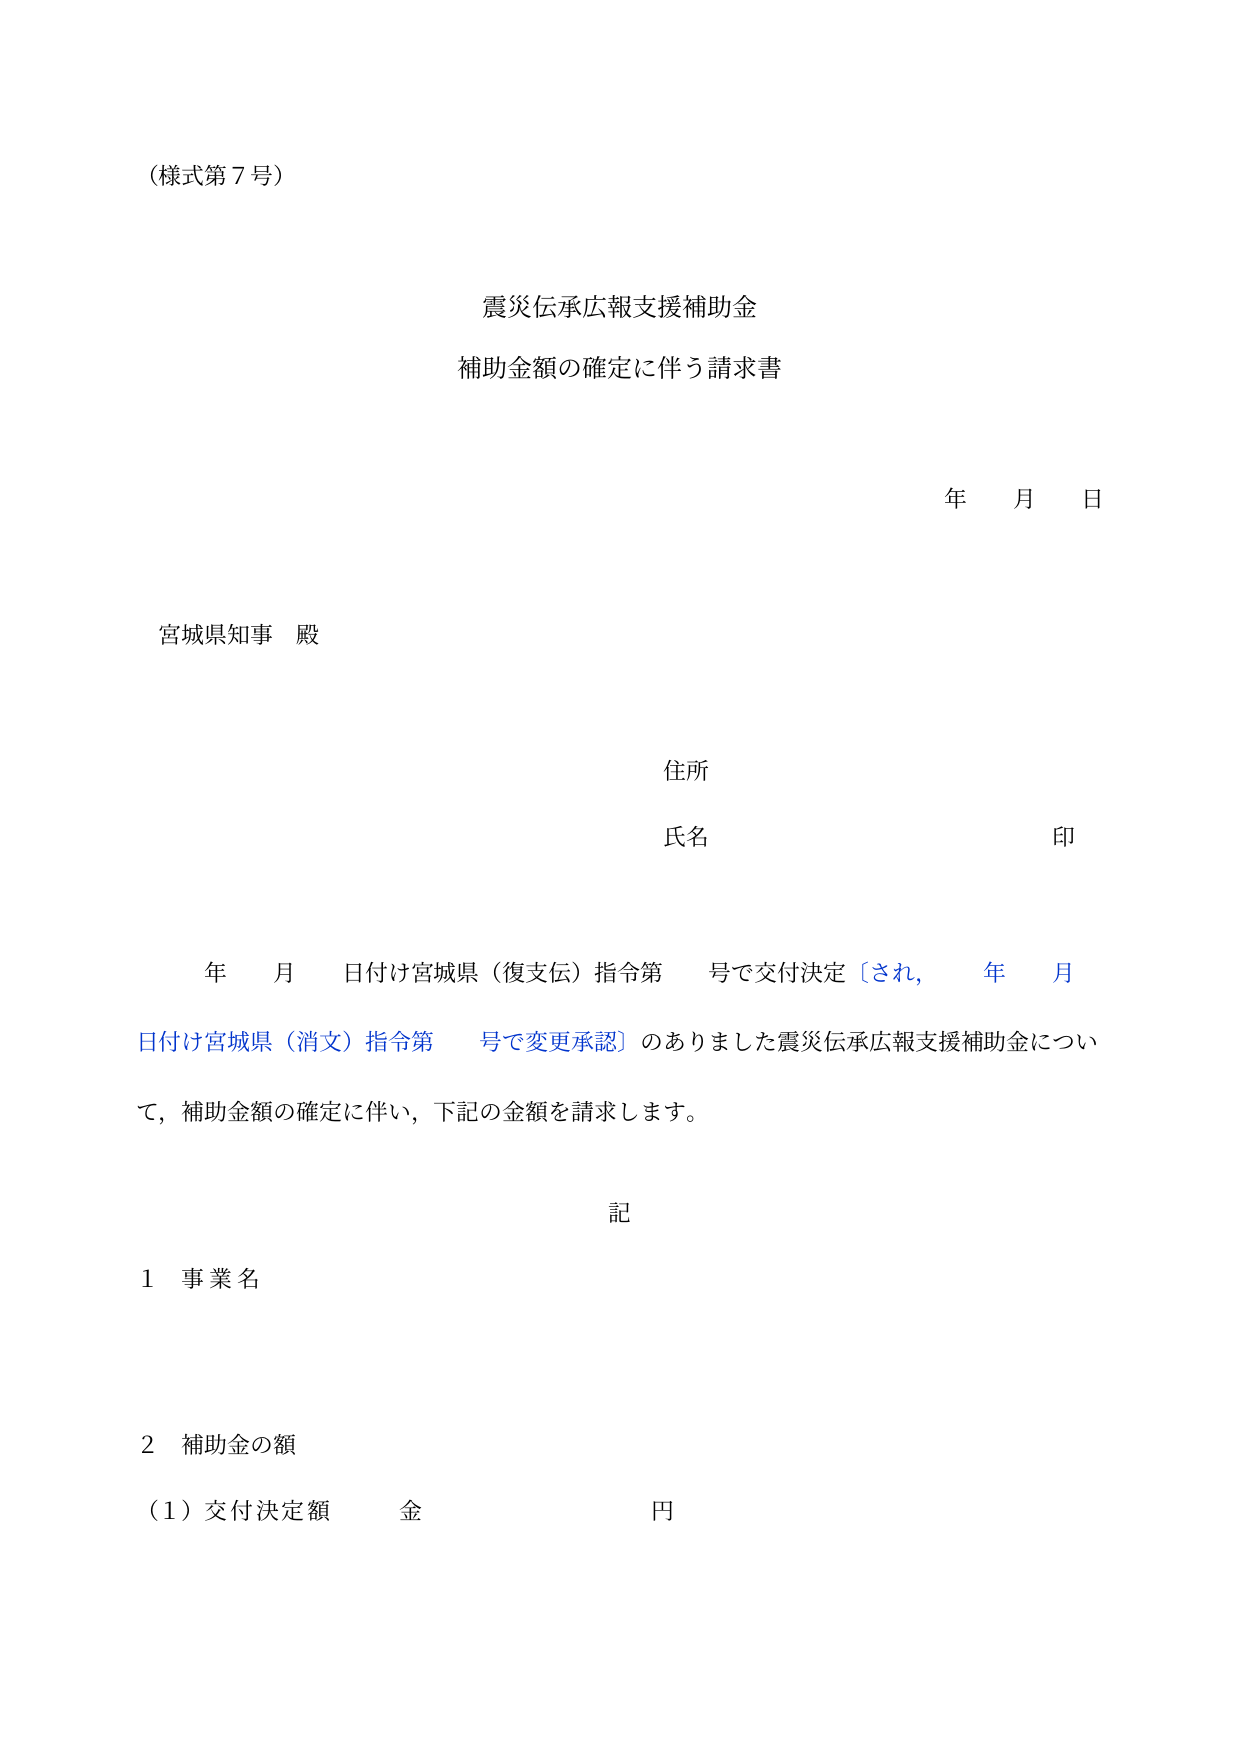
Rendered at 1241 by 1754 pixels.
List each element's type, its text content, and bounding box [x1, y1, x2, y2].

text 宮城県知事 殿 [136, 603, 1104, 664]
text 住所 [136, 739, 1104, 800]
text （１）交付決定額 金 円 [136, 1479, 1104, 1540]
text ２ 補助金の額 [136, 1413, 1104, 1474]
text 年 月 日付け宮城県（復支伝）指令第 号で交付決定〔され， 年 月 日付け宮城県（消文）指令第 号で変更承認〕のありました震災伝承広報支援補助金について，補助金額の確定に伴い，下記の金額を請求します。 [136, 941, 1104, 1141]
text 氏名 印 [136, 805, 1104, 866]
subtitle （様式第７号） [136, 144, 1104, 205]
text 記 [136, 1181, 1104, 1242]
text 年 月 日 [136, 467, 1104, 528]
text 震災伝承広報支援補助金 [136, 275, 1104, 336]
text １ 事業名 [136, 1247, 1104, 1308]
text 補助金額の確定に伴う請求書 [136, 336, 1104, 397]
